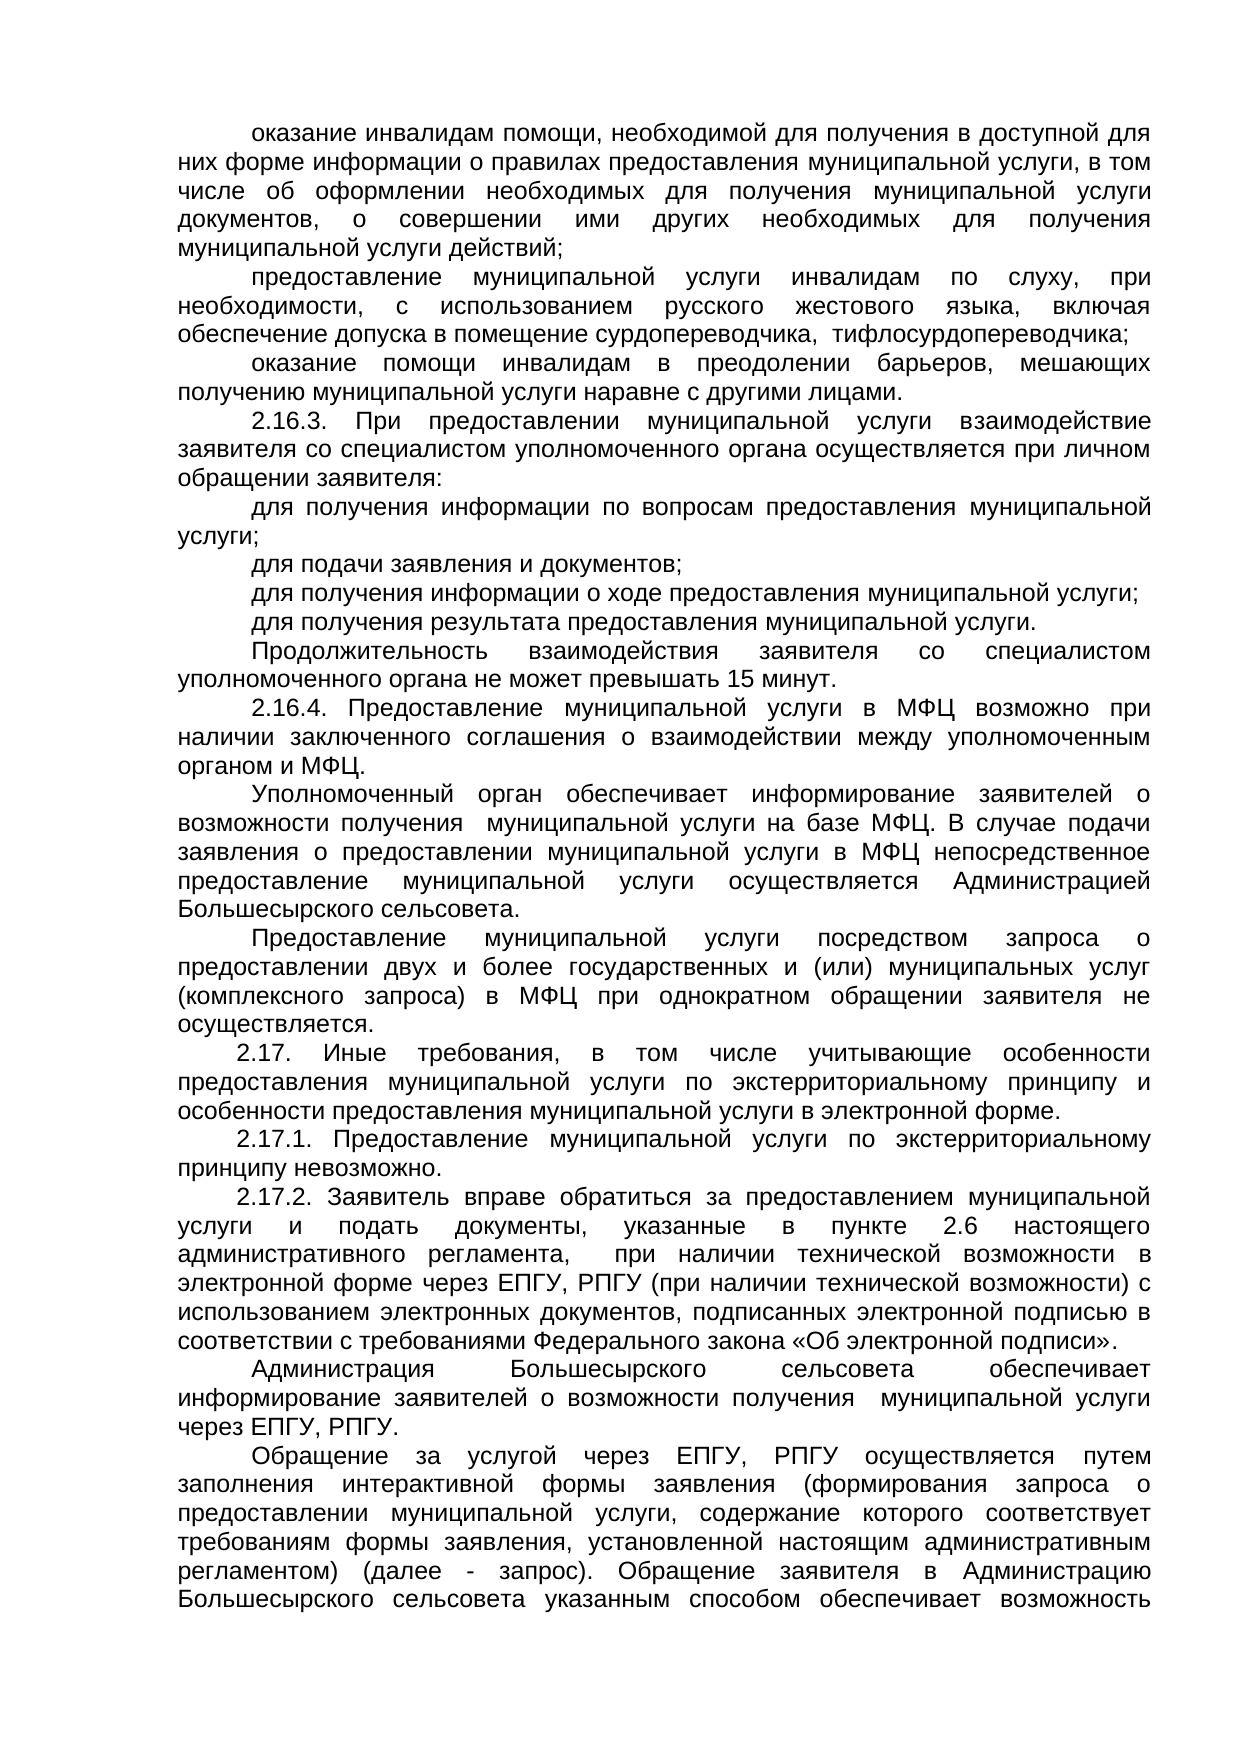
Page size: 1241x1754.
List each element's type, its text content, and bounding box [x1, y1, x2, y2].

text для подачи заявления и документов; [177, 549, 1152, 578]
text предоставление муниципальной услуги инвалидам по слуху, при необходимости, с использованием русского жестового языка, включая обеспечение допуска в помещение сурдопереводчика, тифлосурдопереводчика; [177, 262, 1152, 348]
text для получения информации по вопросам предоставления муниципальной услуги; [177, 492, 1152, 549]
text Предоставление муниципальной услуги посредством запроса о предоставлении двух и более государственных и (или) муниципальных услуг (комплексного запроса) в МФЦ при однократном обращении заявителя не осуществляется. [177, 923, 1152, 1038]
text оказание инвалидам помощи, необходимой для получения в доступной для них форме информации о правилах предоставления муниципальной услуги, в том числе об оформлении необходимых для получения муниципальной услуги документов, о совершении ими других необходимых для получения муниципальной услуги действий; [177, 118, 1152, 262]
text оказание помощи инвалидам в преодолении барьеров, мешающих получению муниципальной услуги наравне с другими лицами. [177, 348, 1152, 406]
text Продолжительность взаимодействия заявителя со специалистом уполномоченного органа не может превышать 15 минут. [177, 636, 1152, 693]
text для получения информации о ходе предоставления муниципальной услуги; [177, 578, 1152, 607]
text 2.16.3. При предоставлении муниципальной услуги взаимодействие заявителя со специалистом уполномоченного органа осуществляется при личном обращении заявителя: [177, 406, 1152, 492]
text Администрация Большесырского сельсовета обеспечивает информирование заявителей о возможности получения муниципальной услуги через ЕПГУ, РПГУ. [177, 1354, 1152, 1441]
text 2.17.2. Заявитель вправе обратиться за предоставлением муниципальной услуги и подать документы, указанные в пункте 2.6 настоящего административного регламента, при наличии технической возможности в электронной форме через ЕПГУ, РПГУ (при наличии технической возможности) с использованием электронных документов, подписанных электронной подписью в соответствии с требованиями Федерального закона «Об электронной подписи». [177, 1182, 1152, 1354]
text 2.17. Иные требования, в том числе учитывающие особенности предоставления муниципальной услуги по экстерриториальному принципу и особенности предоставления муниципальной услуги в электронной форме. [177, 1038, 1152, 1124]
text 2.17.1. Предоставление муниципальной услуги по экстерриториальному принципу невозможно. [177, 1124, 1152, 1182]
text Уполномоченный орган обеспечивает информирование заявителей о возможности получения муниципальной услуги на базе МФЦ. В случае подачи заявления о предоставлении муниципальной услуги в МФЦ непосредственное предоставление муниципальной услуги осуществляется Администрацией Большесырского сельсовета. [177, 779, 1152, 923]
text 2.16.4. Предоставление муниципальной услуги в МФЦ возможно при наличии заключенного соглашения о взаимодействии между уполномоченным органом и МФЦ. [177, 693, 1152, 779]
text для получения результата предоставления муниципальной услуги. [177, 607, 1152, 636]
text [177, 1441, 1152, 1613]
